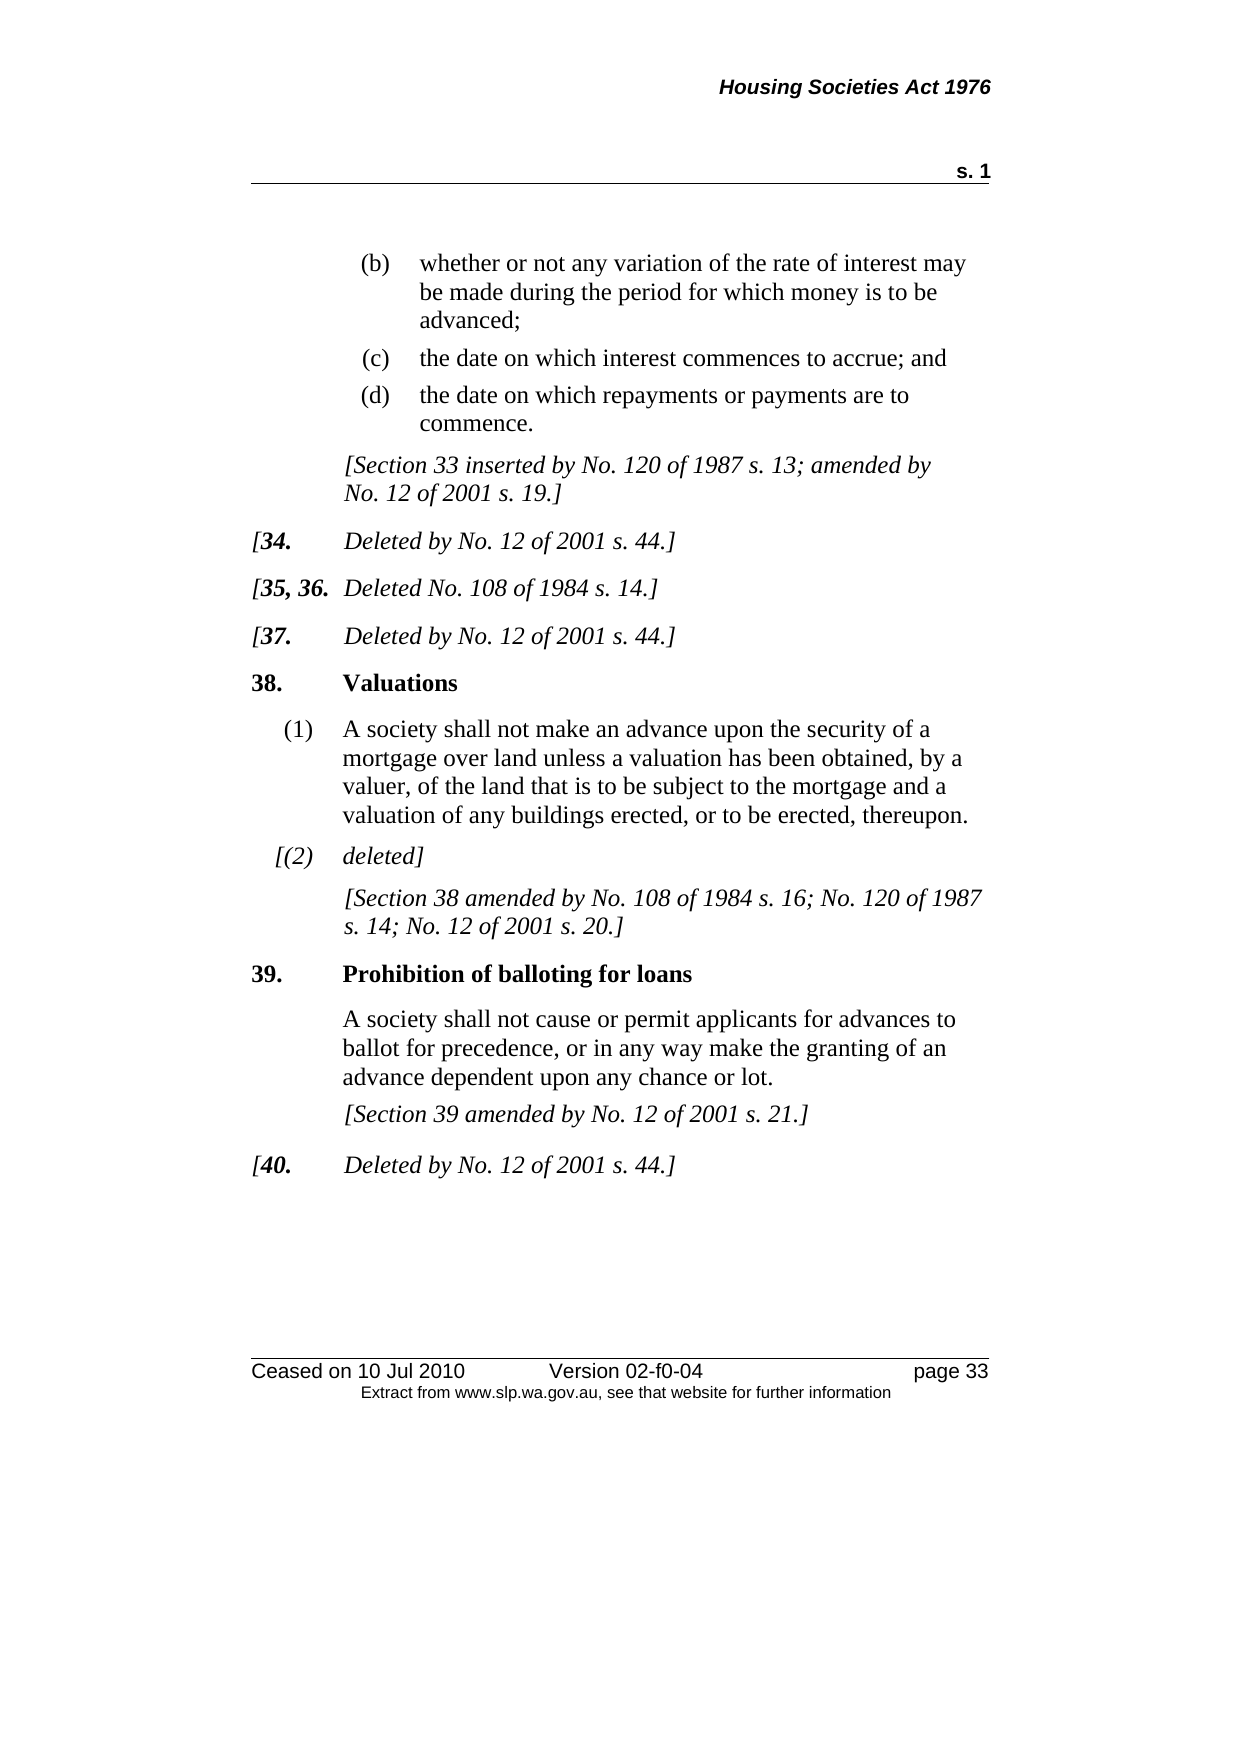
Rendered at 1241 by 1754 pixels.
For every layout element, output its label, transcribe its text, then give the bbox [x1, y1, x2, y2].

text (b) whether or not any variation of the rate of interest may be made during the period for which money is to be advanced; [251, 248, 989, 334]
text [(2) deleted] [251, 841, 989, 870]
text A society shall not cause or permit applicants for advances to ballot for precedence, or in any way make the granting of an advance dependent upon any chance or lot. [251, 1004, 989, 1091]
text [Section 33 inserted by No. 120 of 1987 s. 13; amended by No. 12 of 2001 s. 19.] [251, 450, 989, 507]
subtitle 38. Valuations [251, 668, 989, 697]
text [35, 36. Deleted No. 108 of 1984 s. 14.] [251, 573, 989, 602]
text [34. Deleted by No. 12 of 2001 s. 44.] [251, 526, 989, 555]
text [40. Deleted by No. 12 of 2001 s. 44.] [251, 1151, 989, 1179]
text [Section 39 amended by No. 12 of 2001 s. 21.] [251, 1099, 989, 1128]
text [37. Deleted by No. 12 of 2001 s. 44.] [251, 621, 989, 650]
text (d) the date on which repayments or payments are to commence. [251, 380, 989, 437]
text (1) A society shall not make an advance upon the security of a mortgage over land unless a valuation has been obtained, by a valuer, of the land that is to be subject to the mortgage and a valuation of any buildings erected, or to be erected, thereupon. [251, 714, 989, 829]
text (c) the date on which interest commences to accrue; and [251, 343, 989, 371]
text [Section 38 amended by No. 108 of 1984 s. 16; No. 120 of 1987 s. 14; No. 12 of 2001 s. 20.] [251, 883, 989, 940]
subtitle 39. Prohibition of balloting for loans [251, 959, 989, 988]
